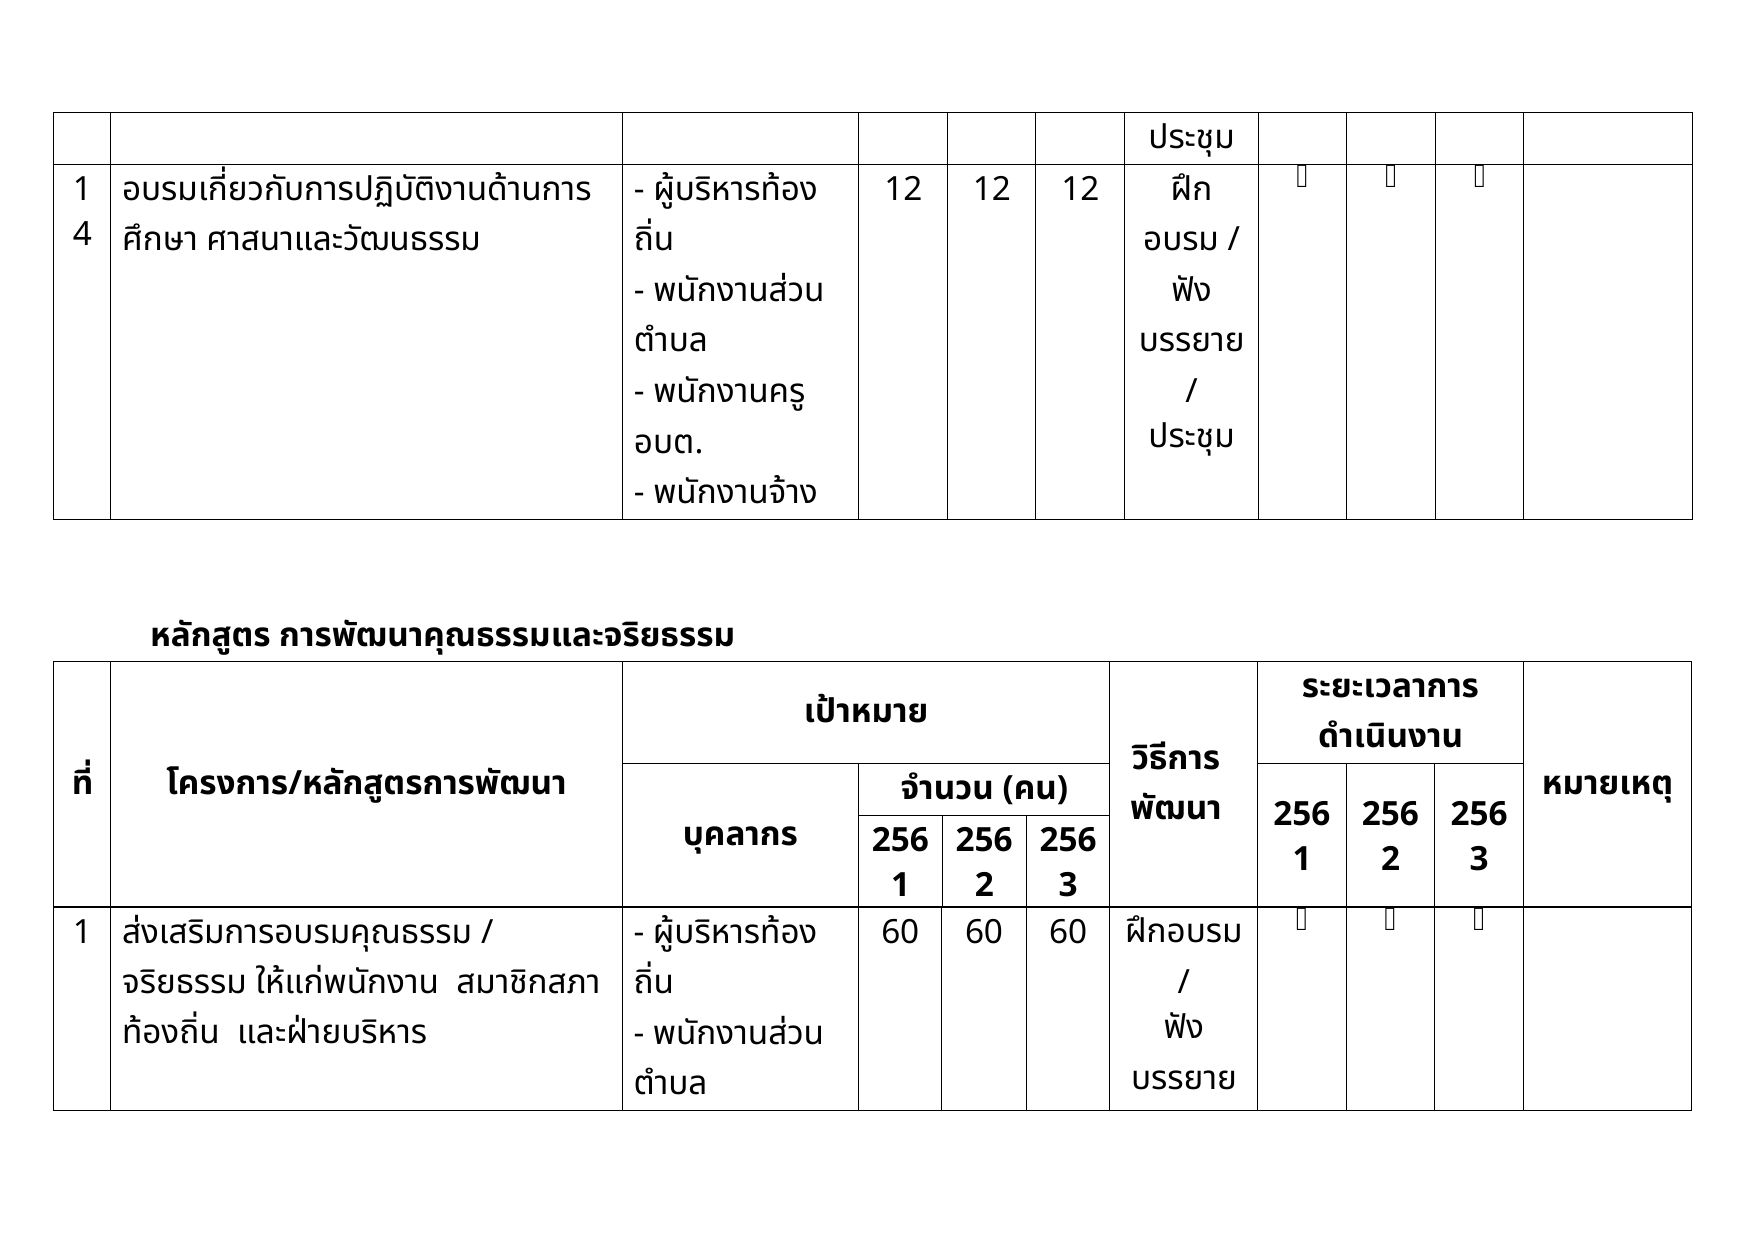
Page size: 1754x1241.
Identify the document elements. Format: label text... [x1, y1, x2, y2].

table_cell [1347, 908, 1434, 1109]
table_cell 2563 [1435, 764, 1523, 906]
table_cell บุคลากร [623, 764, 858, 906]
table_cell [1259, 113, 1346, 164]
table_cell [1524, 165, 1692, 519]
table_cell ฝึกอบรม / ฟังบรรยาย [1110, 908, 1257, 1109]
table_cell 12 [1036, 165, 1124, 519]
table_cell 60 [1027, 908, 1109, 1109]
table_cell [111, 113, 622, 164]
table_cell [623, 908, 858, 1109]
table_cell 6 [859, 113, 947, 164]
table_cell 60 [942, 908, 1026, 1109]
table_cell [1125, 113, 1258, 164]
table_cell [1436, 113, 1523, 164]
table_cell [1347, 165, 1435, 519]
table_cell [1524, 113, 1692, 164]
table_cell [1258, 908, 1346, 1109]
table_cell 1 [54, 908, 110, 1109]
table_cell [1259, 165, 1346, 519]
table_cell 12 [859, 165, 947, 519]
table_cell 2561 [1258, 764, 1346, 906]
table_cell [111, 908, 622, 1109]
table_header ที่ [54, 662, 110, 906]
table_cell 2562 [943, 816, 1026, 906]
table_cell [1347, 113, 1435, 164]
table_cell 6 [948, 113, 1035, 164]
table_header เป้าหมาย [623, 662, 1109, 763]
table_cell 13 [54, 113, 110, 164]
table_cell 12 [948, 165, 1035, 519]
table_cell 14 [54, 165, 110, 519]
table_header โครงการ/หลักสูตรการพัฒนา [111, 662, 622, 906]
table_cell จำนวน (คน) [859, 764, 1109, 814]
table_cell อบรมเกี่ยวกับการปฏิบัติงานด้านการศึกษา ศาสนาและวัฒนธรรม [111, 165, 622, 519]
table_cell [1436, 165, 1523, 519]
table_cell 2561 [859, 816, 942, 906]
table_cell ฝึกอบรม / ฟังบรรยาย / ประชุม [1125, 165, 1258, 519]
table_cell [1435, 908, 1523, 1109]
table_header หมายเหตุ [1524, 662, 1691, 906]
table_cell 2562 [1347, 764, 1434, 906]
table_header ระยะเวลาการดำเนินงาน [1258, 662, 1523, 763]
table_cell [1524, 908, 1691, 1109]
table_cell 6 [1036, 113, 1124, 164]
table_header วิธีการพัฒนา [1110, 662, 1257, 906]
text หลักสูตร การพัฒนาคุณธรรมและจริยธรรม [150, 611, 1604, 661]
table_cell 60 [859, 908, 941, 1109]
table_cell - ผู้บริหารท้องถิ่น - พนักงานส่วนตำบล - พนักงานครู อบต. - พนักงานจ้าง [623, 165, 858, 519]
table_cell 2563 [1027, 816, 1109, 906]
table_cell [623, 113, 858, 164]
